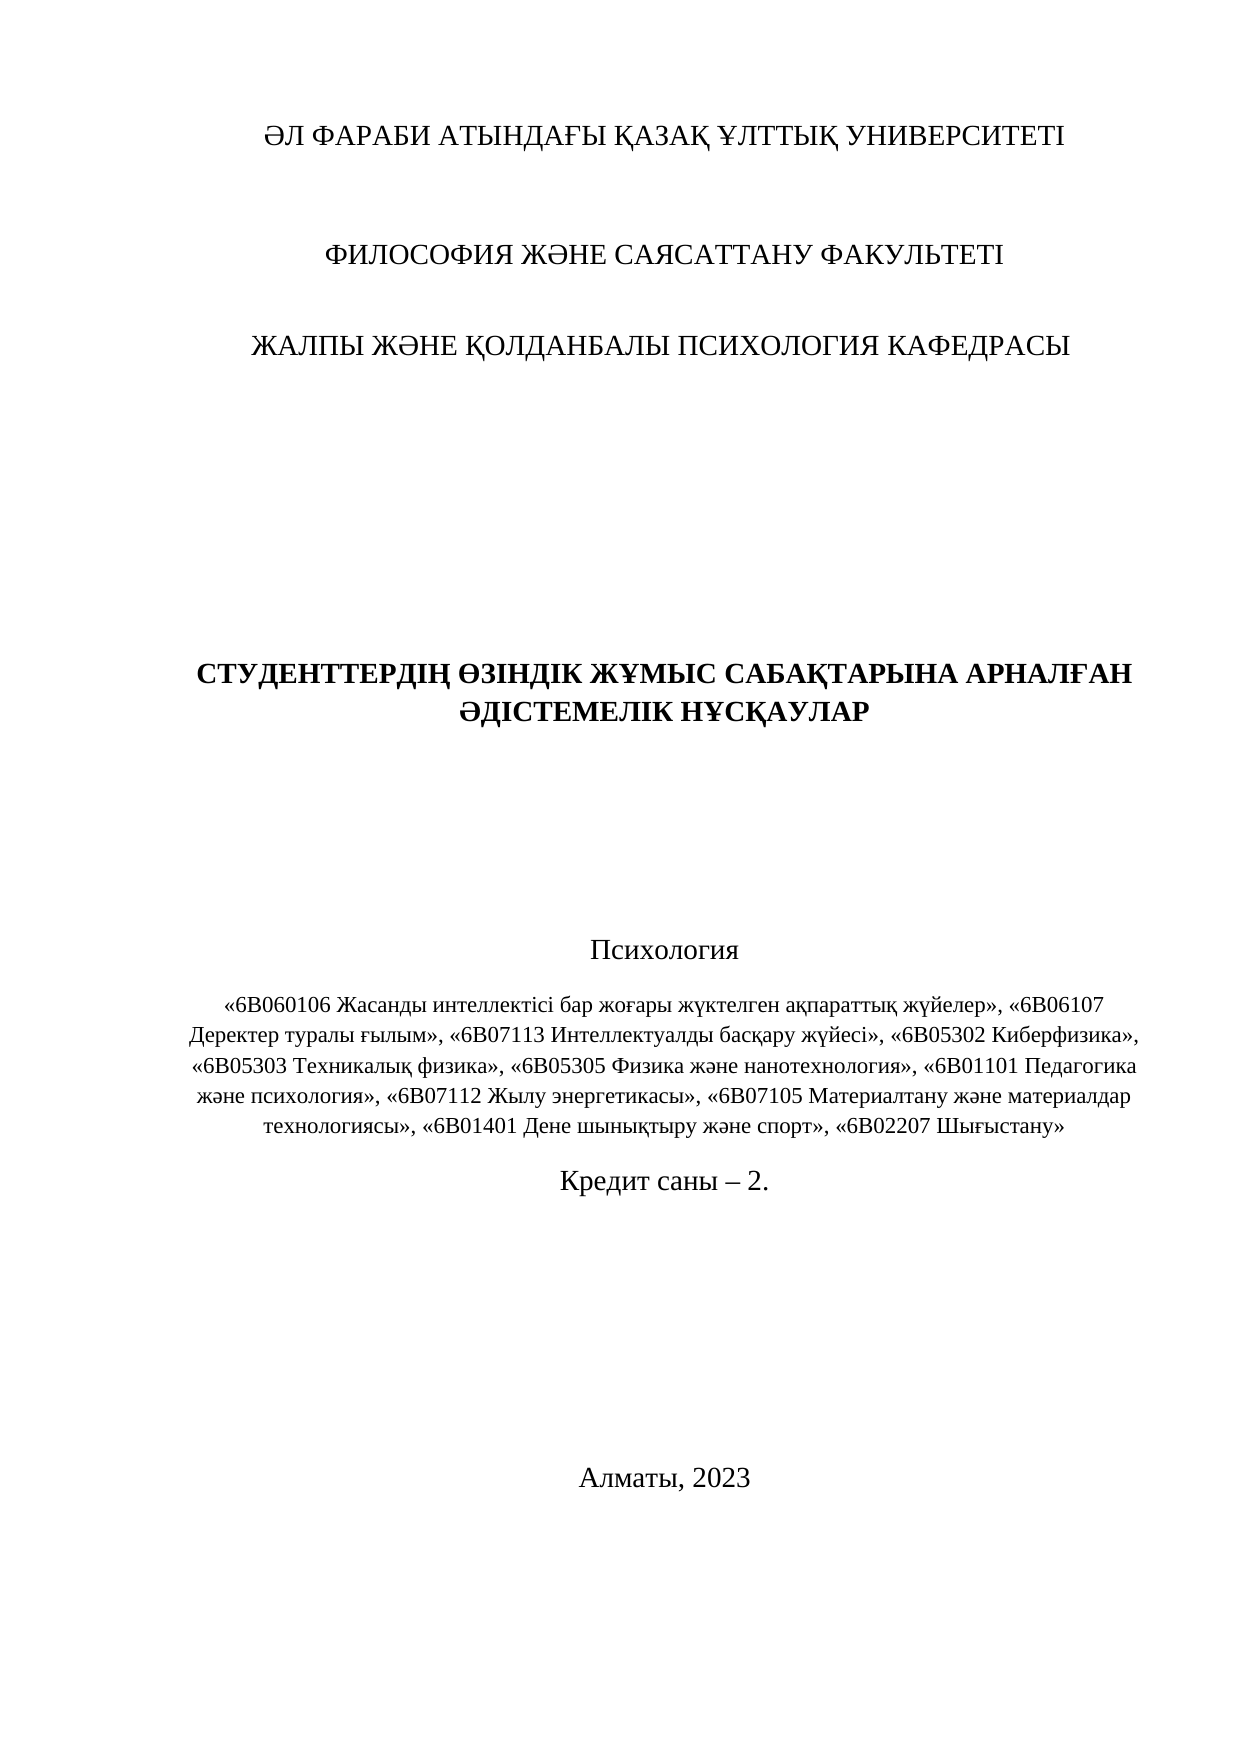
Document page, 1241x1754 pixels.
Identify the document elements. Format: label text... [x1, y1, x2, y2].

text Кредит саны – 2. [177, 1163, 1152, 1197]
text Алматы, 2023 [177, 1460, 1152, 1493]
text «6B060106 Жасанды интеллектісі бар жоғары жүктелген ақпараттық жүйелер», «6B06107 Деректер туралы ғылым», «6B07113 Интеллектуалды басқару жүйесі», «6B05302 Киберфизика», «6В05303 Техникалық физика», «6В05305 Физика және нанотехнология», «6В01101 Педагогика және психология», «6B07112 Жылу энергетикасы», «6B07105 Материалтану және материалдар технологиясы», «6B01401 Дене шынықтыру және спорт», «6B02207 Шығыстану» [177, 991, 1152, 1138]
text Психология [177, 932, 1152, 965]
text Жалпы және қолданбалы психология КАФЕДРАсы [177, 328, 1152, 393]
text ФИЛОСОФИя және саясаттану факультеті [177, 237, 1152, 303]
text Студенттердің өзіндік жұмыс сабақтарына арналған әдістемелік нұсқаулар [177, 656, 1152, 728]
text Әл Фараби атындағы қазақ ұлттық университеті [177, 118, 1152, 152]
